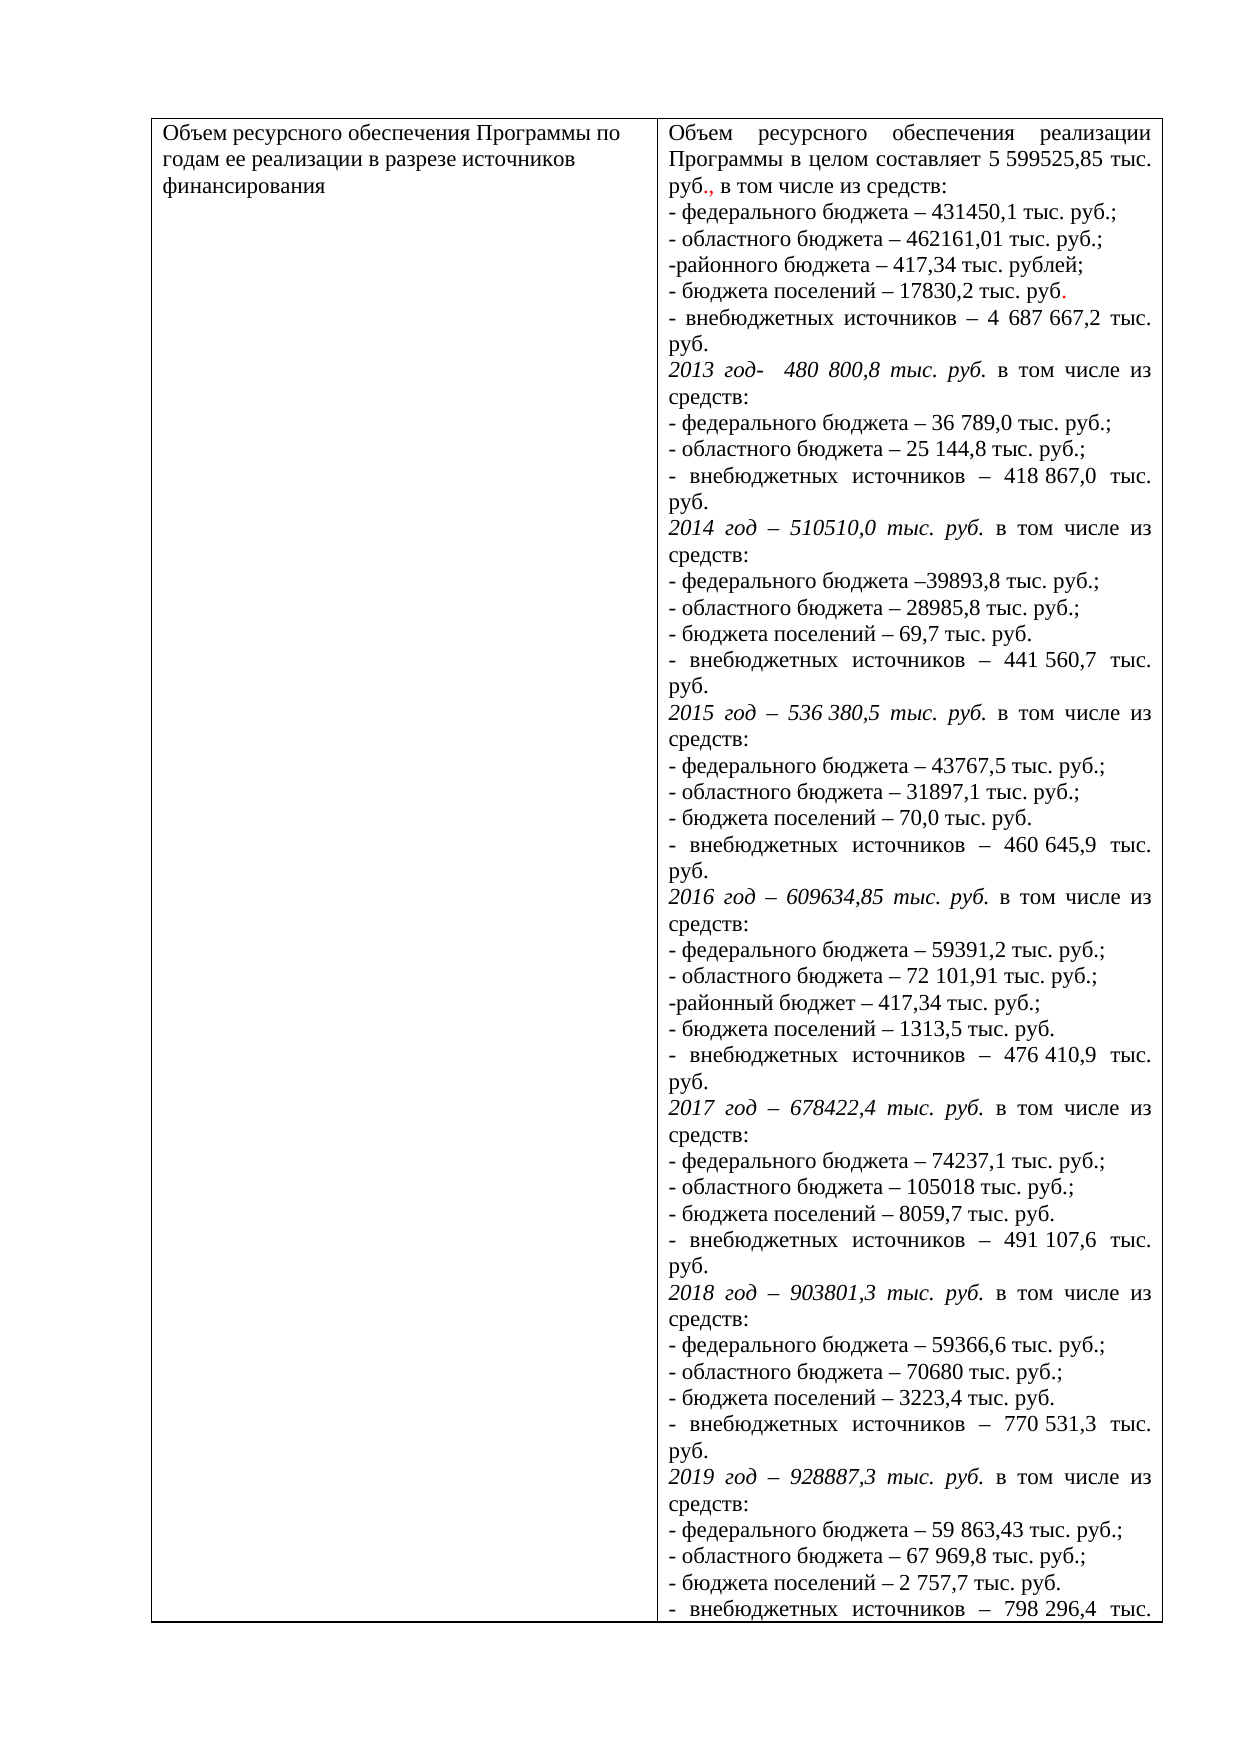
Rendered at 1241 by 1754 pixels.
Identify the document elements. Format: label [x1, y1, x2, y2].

table_header [152, 119, 657, 1621]
table_header [658, 119, 1162, 1621]
